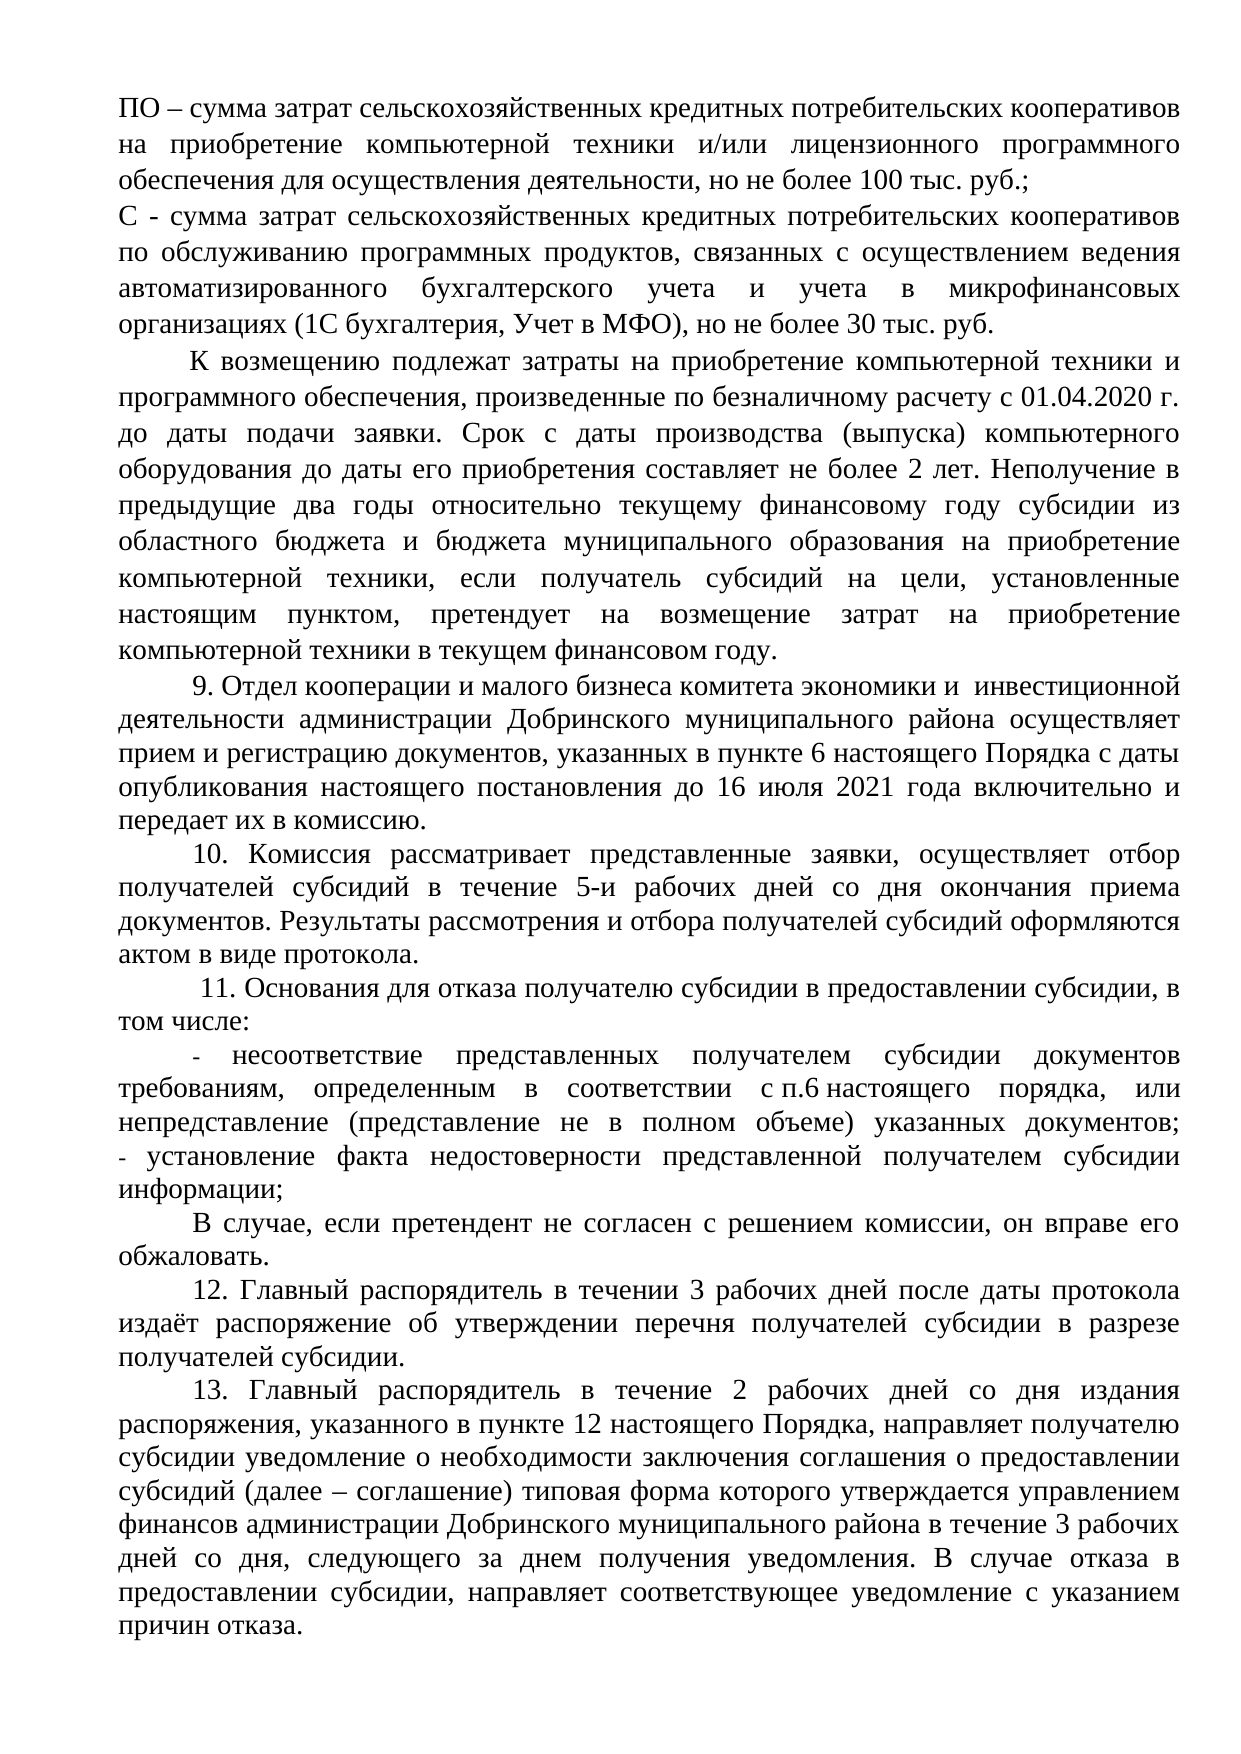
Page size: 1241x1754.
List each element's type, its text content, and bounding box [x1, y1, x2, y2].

text 10. Комиссия рассматривает представленные заявки, осуществляет отбор получателей субсидий в течение 5-и рабочих дней со дня окончания приема документов. Результаты рассмотрения и отбора получателей субсидий оформляются актом в виде протокола. [118, 836, 1181, 970]
text С - сумма затрат сельскохозяйственных кредитных потребительских кооперативов по обслуживанию программных продуктов, связанных с осуществлением ведения автоматизированного бухгалтерского учета и учета в микрофинансовых организациях (1С бухгалтерия, Учет в МФО), но не более 30 тыс. руб. [118, 198, 1181, 340]
text 12. Главный распорядитель в течении 3 рабочих дней после даты протокола издаёт распоряжение об утверждении перечня получателей субсидии в разрезе получателей субсидии. [118, 1272, 1181, 1372]
text К возмещению подлежат затраты на приобретение компьютерной техники и программного обеспечения, произведенные по безналичному расчету с 01.04.2020 г. до даты подачи заявки. Срок с даты производства (выпуска) компьютерного оборудования до даты его приобретения составляет не более 2 лет. Неполучение в предыдущие два годы относительно текущему финансовому году субсидии из областного бюджета и бюджета муниципального образования на приобретение компьютерной техники, если получатель субсидий на цели, установленные настоящим пунктом, претендует на возмещение затрат на приобретение компьютерной техники в текущем финансовом году. [118, 343, 1181, 666]
text ПО – сумма затрат сельскохозяйственных кредитных потребительских кооперативов на приобретение компьютерной техники и/или лицензионного программного обеспечения для осуществления деятельности, но не более 100 тыс. руб.; [118, 90, 1181, 196]
text В случае, если претендент не согласен с решением комиссии, он вправе его обжаловать. [118, 1205, 1181, 1272]
text 13. Главный распорядитель в течение 2 рабочих дней со дня издания распоряжения, указанного в пункте 12 настоящего Порядка, направляет получателю субсидии уведомление о необходимости заключения соглашения о предоставлении субсидий (далее – соглашение) типовая форма которого утверждается управлением финансов администрации Добринского муниципального района в течение 3 рабочих дней со дня, следующего за днем получения уведомления. В случае отказа в предоставлении субсидии, направляет соответствующее уведомление с указанием причин отказа. [118, 1372, 1181, 1641]
text 9. Отдел кооперации и малого бизнеса комитета экономики и инвестиционной деятельности администрации Добринского муниципального района осуществляет прием и регистрацию документов, указанных в пункте 6 настоящего Порядка с даты опубликования настоящего постановления до 16 июля 2021 года включительно и передает их в комиссию. [118, 668, 1181, 836]
text 11. Основания для отказа получателю субсидии в предоставлении субсидии, в том числе: [118, 970, 1181, 1037]
text - несоответствие представленных получателем субсидии документов требованиям, определенным в соответствии с п.6 настоящего порядка, или непредставление (представление не в полном объеме) указанных документов; - установление факта недостоверности представленной получателем субсидии информации; [118, 1037, 1181, 1205]
